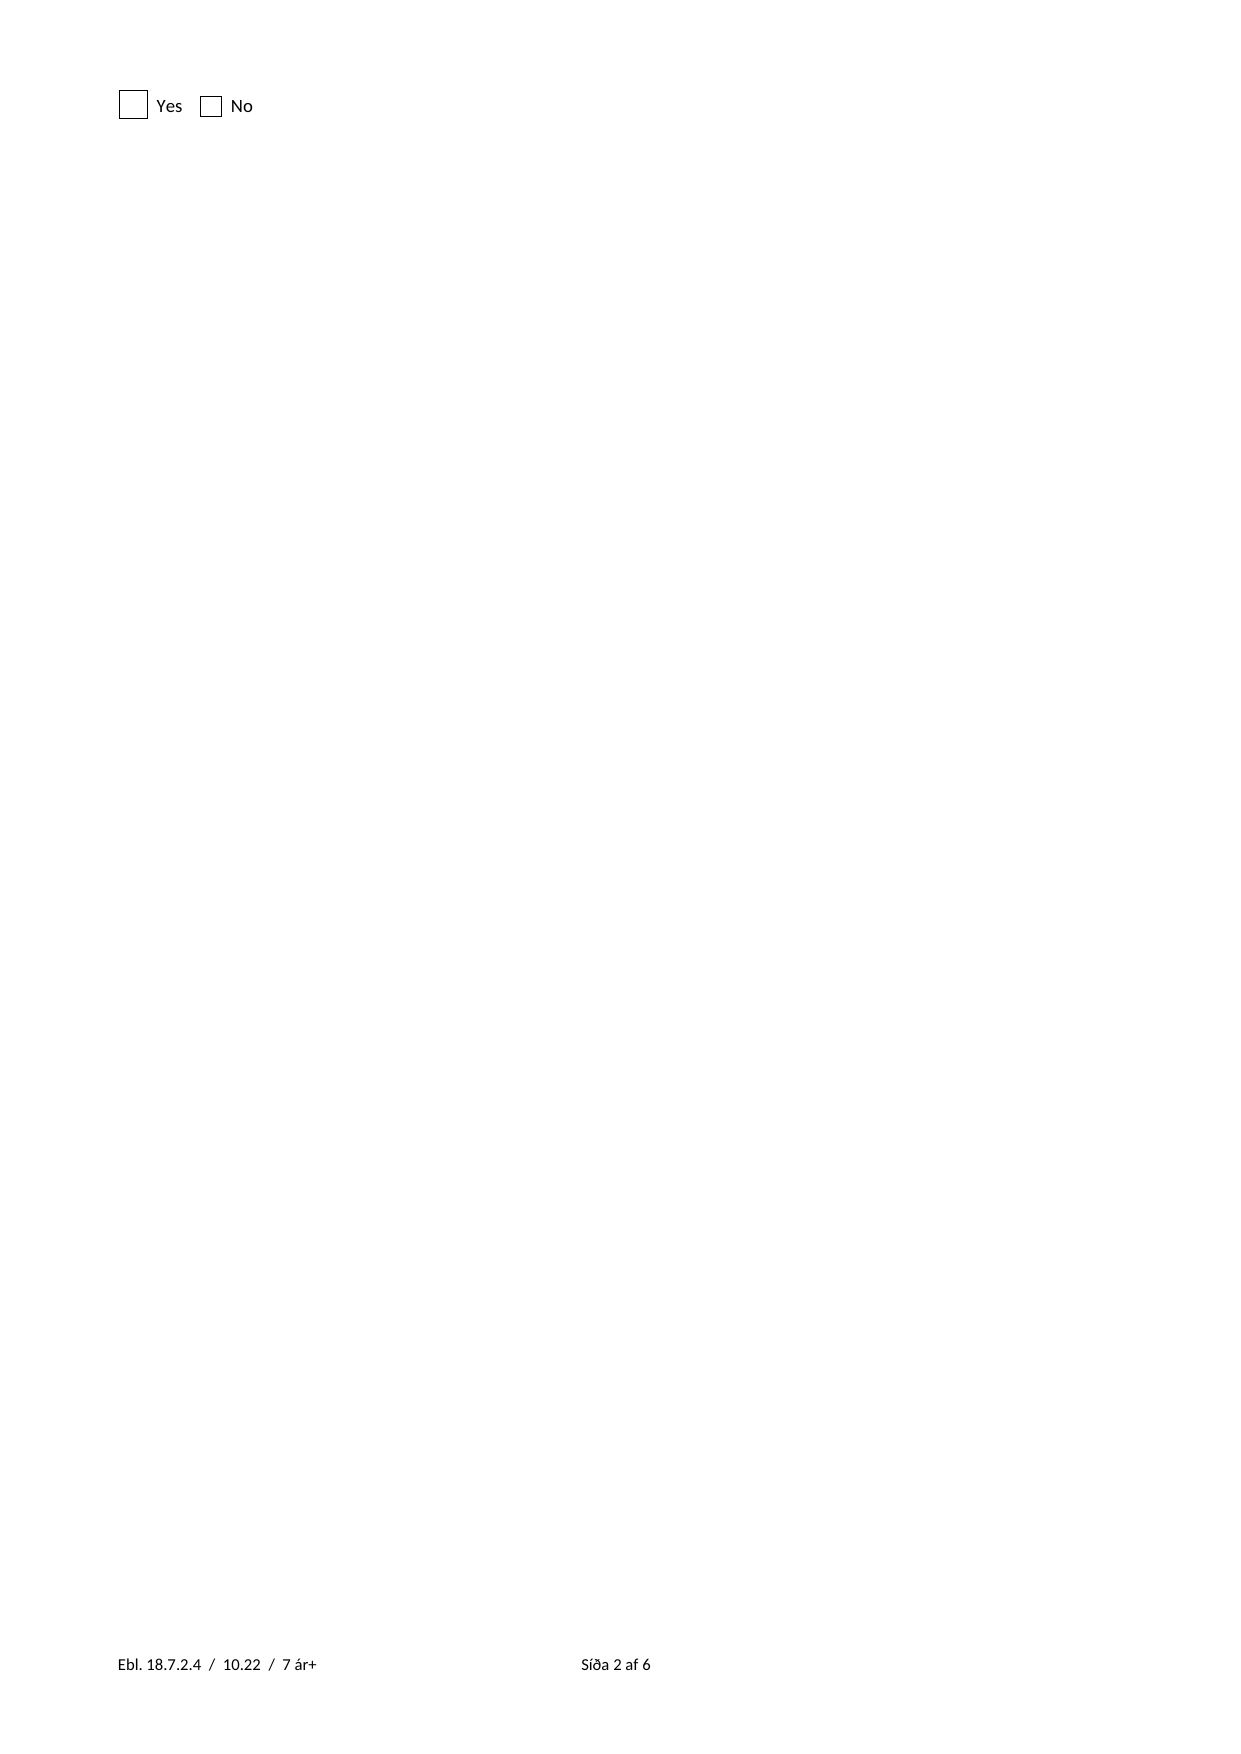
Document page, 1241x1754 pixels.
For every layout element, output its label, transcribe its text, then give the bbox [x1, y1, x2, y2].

table_cell Yes No [106, 89, 1133, 119]
